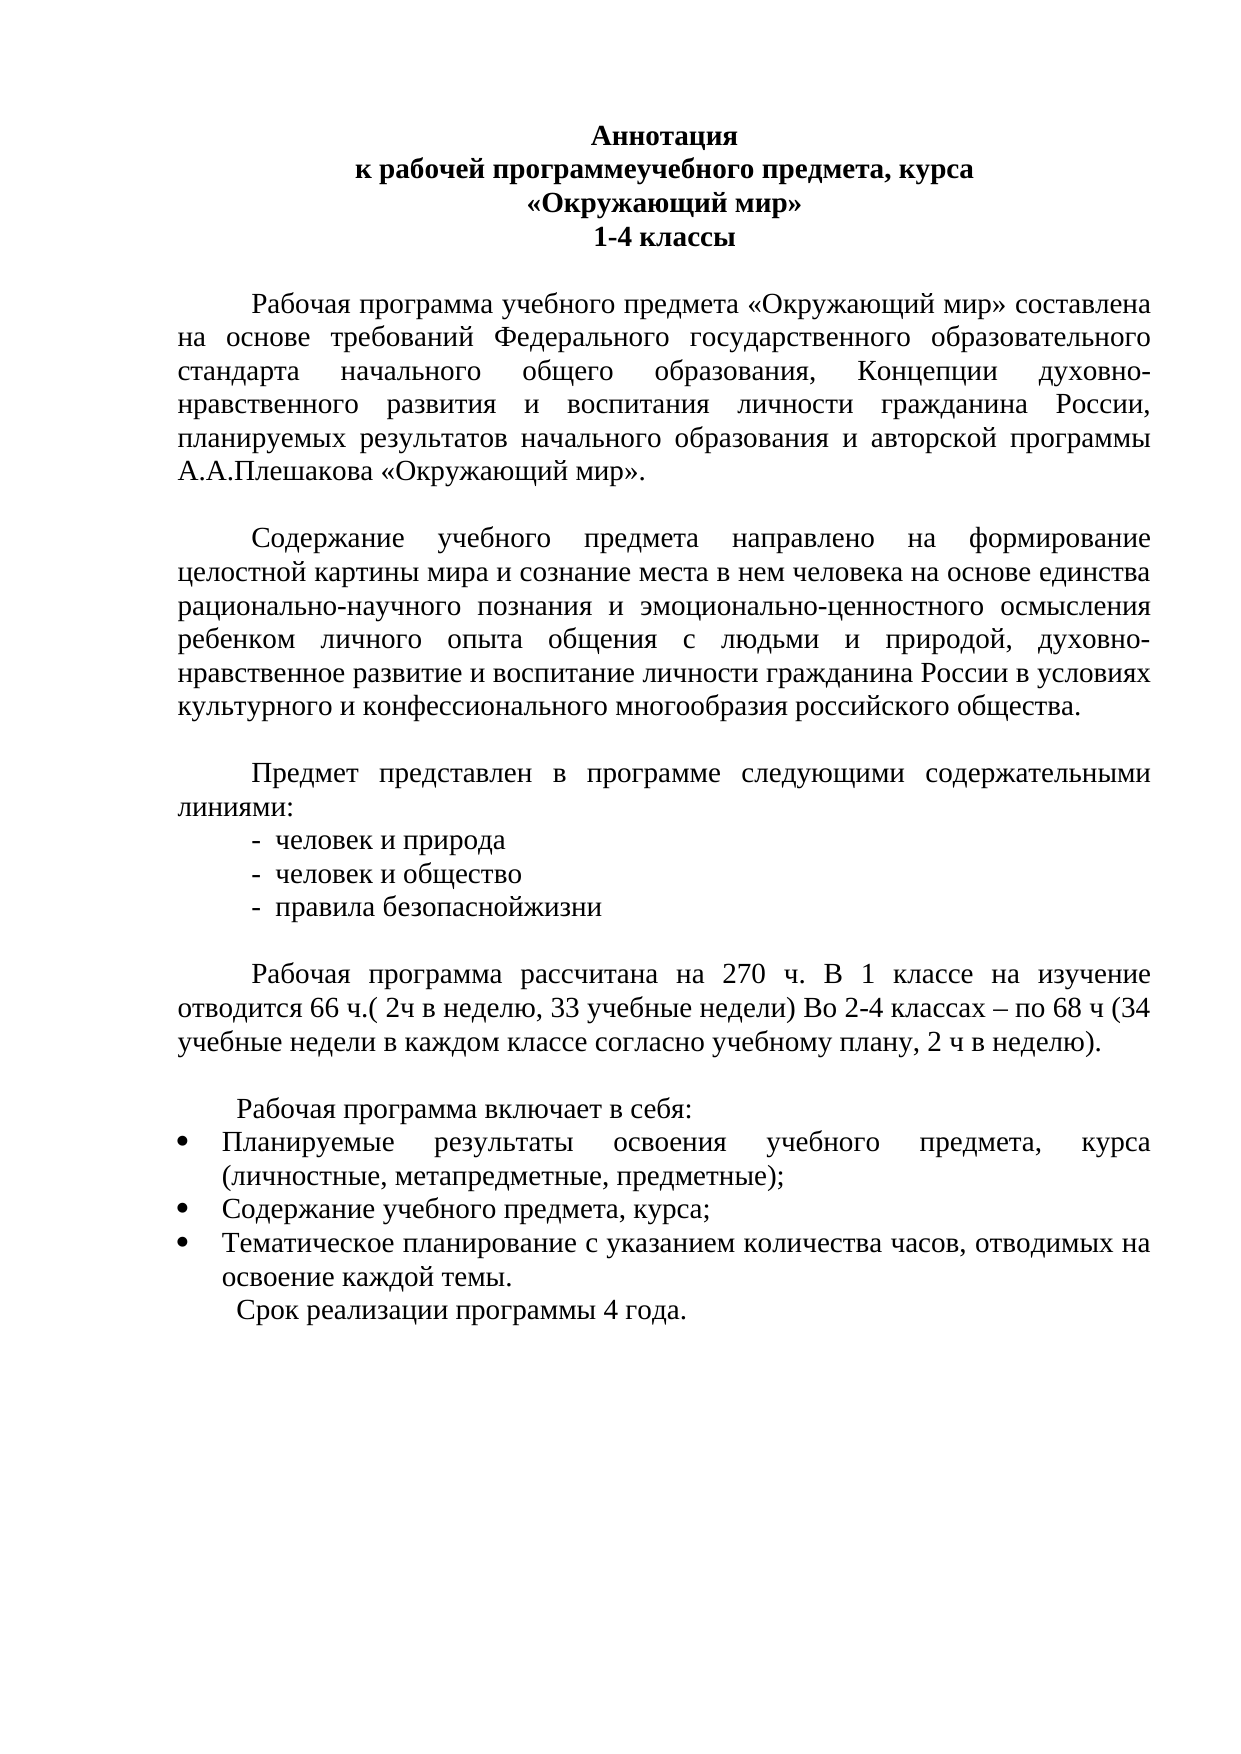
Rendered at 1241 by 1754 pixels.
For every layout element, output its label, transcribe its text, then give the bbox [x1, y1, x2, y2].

text к рабочей программеучебного предмета, курса [177, 152, 1152, 185]
list Содержание учебного предмета, курса; [177, 1192, 1152, 1225]
text «Окружающий мир» [177, 185, 1152, 219]
text Рабочая программа рассчитана на 270 ч. В 1 классе на изучение отводится 66 ч.( 2ч в неделю, 33 учебные недели) Во 2-4 классах – по 68 ч (34 учебные недели в каждом классе согласно учебному плану, 2 ч в неделю). [177, 957, 1152, 1057]
text Рабочая программа учебного предмета «Окружающий мир» составлена на основе требований Федерального государственного образовательного стандарта начального общего образования, Концепции духовно-нравственного развития и воспитания личности гражданина России, планируемых результатов начального образования и авторской программы А.А.Плешакова «Окружающий мир». [177, 286, 1152, 487]
list Планируемые результаты освоения учебного предмета, курса (личностные, метапредметные, предметные); [177, 1124, 1152, 1192]
text Предмет представлен в программе следующими содержательными линиями: [177, 755, 1152, 822]
text - правила безопаснойжизни [177, 889, 1152, 923]
text - человек и общество [177, 856, 1152, 889]
text Аннотация [177, 118, 1152, 152]
text Содержание учебного предмета направлено на формирование целостной картины мира и сознание места в нем человека на основе единства рационально-научного познания и эмоционально-ценностного осмысления ребенком личного опыта общения с людьми и природой, духовно-нравственное развитие и воспитание личности гражданина России в условиях культурного и конфессионального многообразия российского общества. [177, 521, 1152, 722]
text 1-4 классы [177, 219, 1152, 252]
text - человек и природа [177, 822, 1152, 856]
text Рабочая программа включает в себя: [177, 1091, 1152, 1124]
text Срок реализации программы 4 года. [177, 1292, 1152, 1326]
list Тематическое планирование с указанием количества часов, отводимых на освоение каждой темы. [177, 1225, 1152, 1292]
